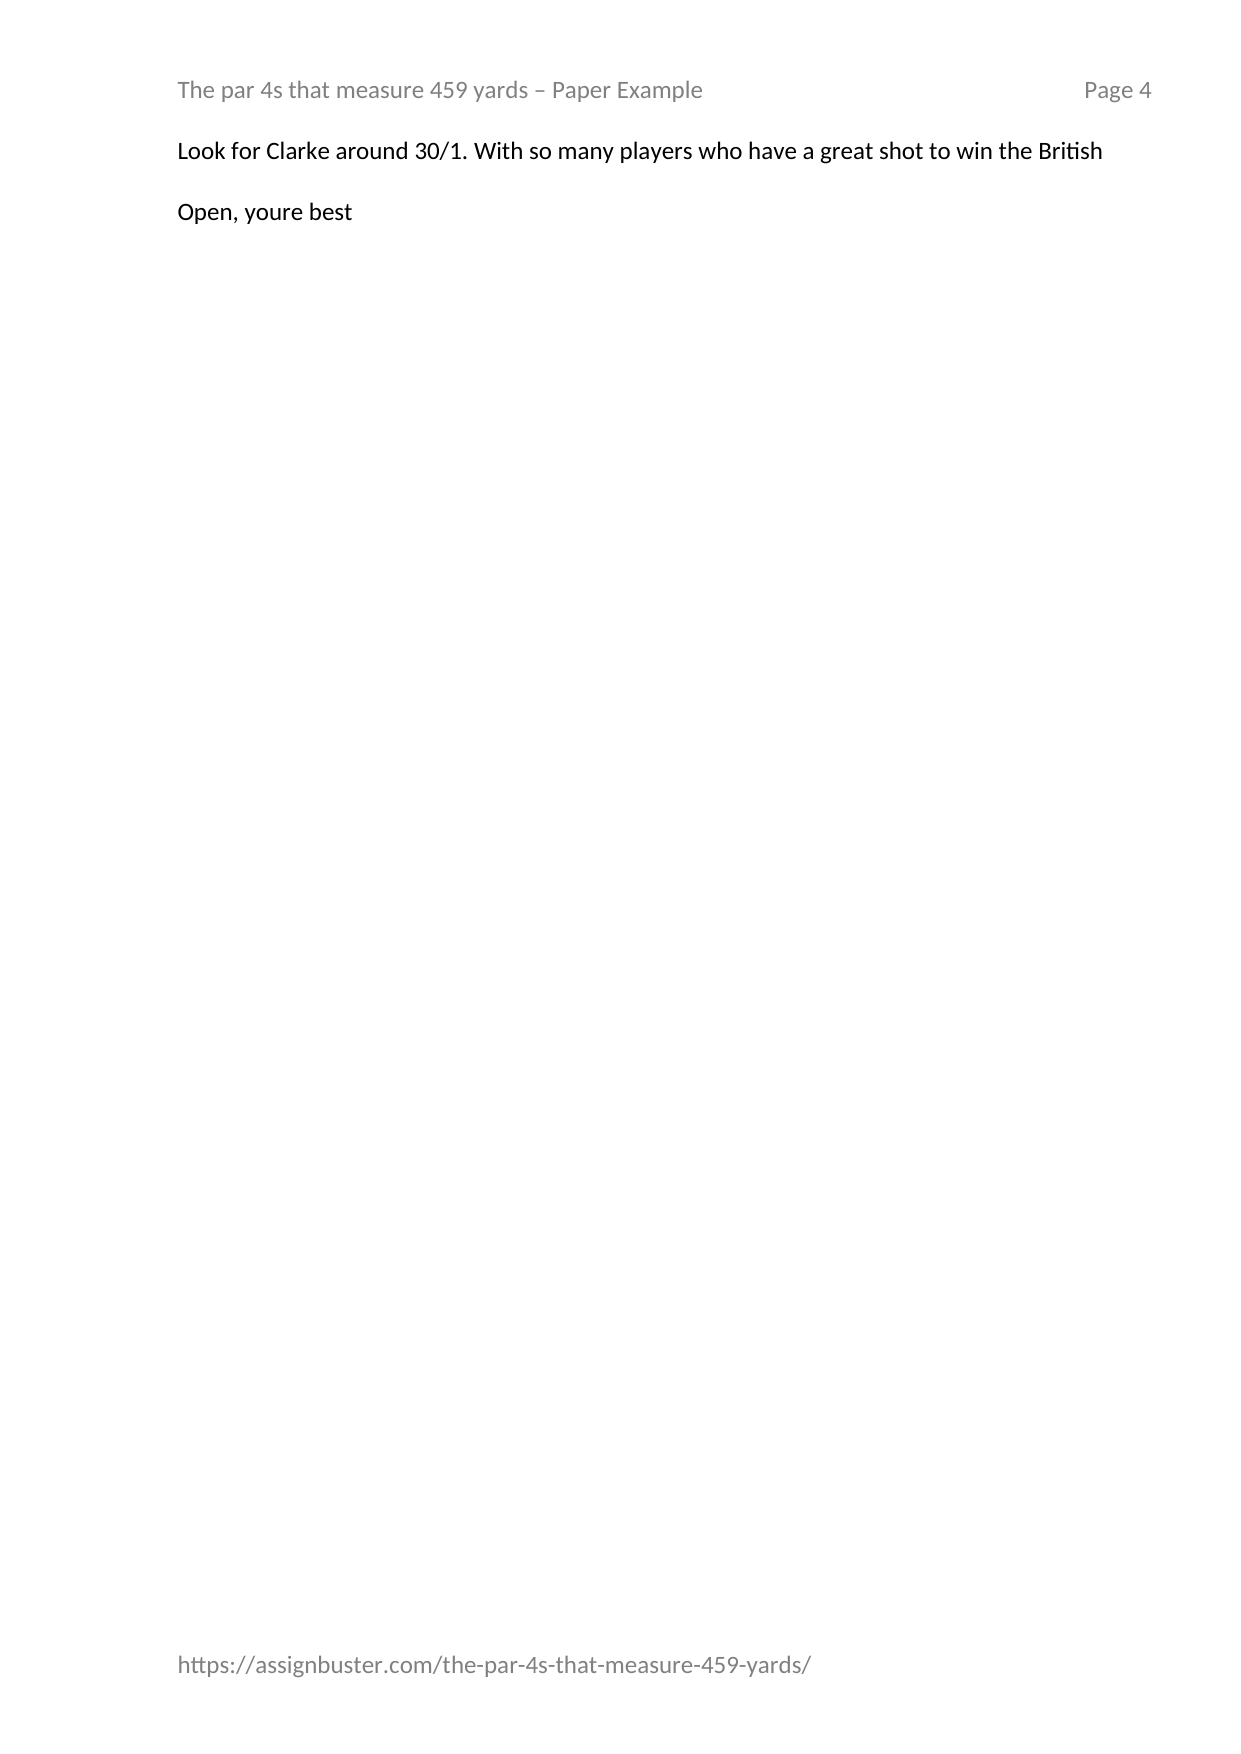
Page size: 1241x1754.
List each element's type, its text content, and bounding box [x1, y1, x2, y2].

text Look for Clarke around 30/1. With so many players who have a great shot to win the British Open, youre best [177, 135, 1152, 226]
